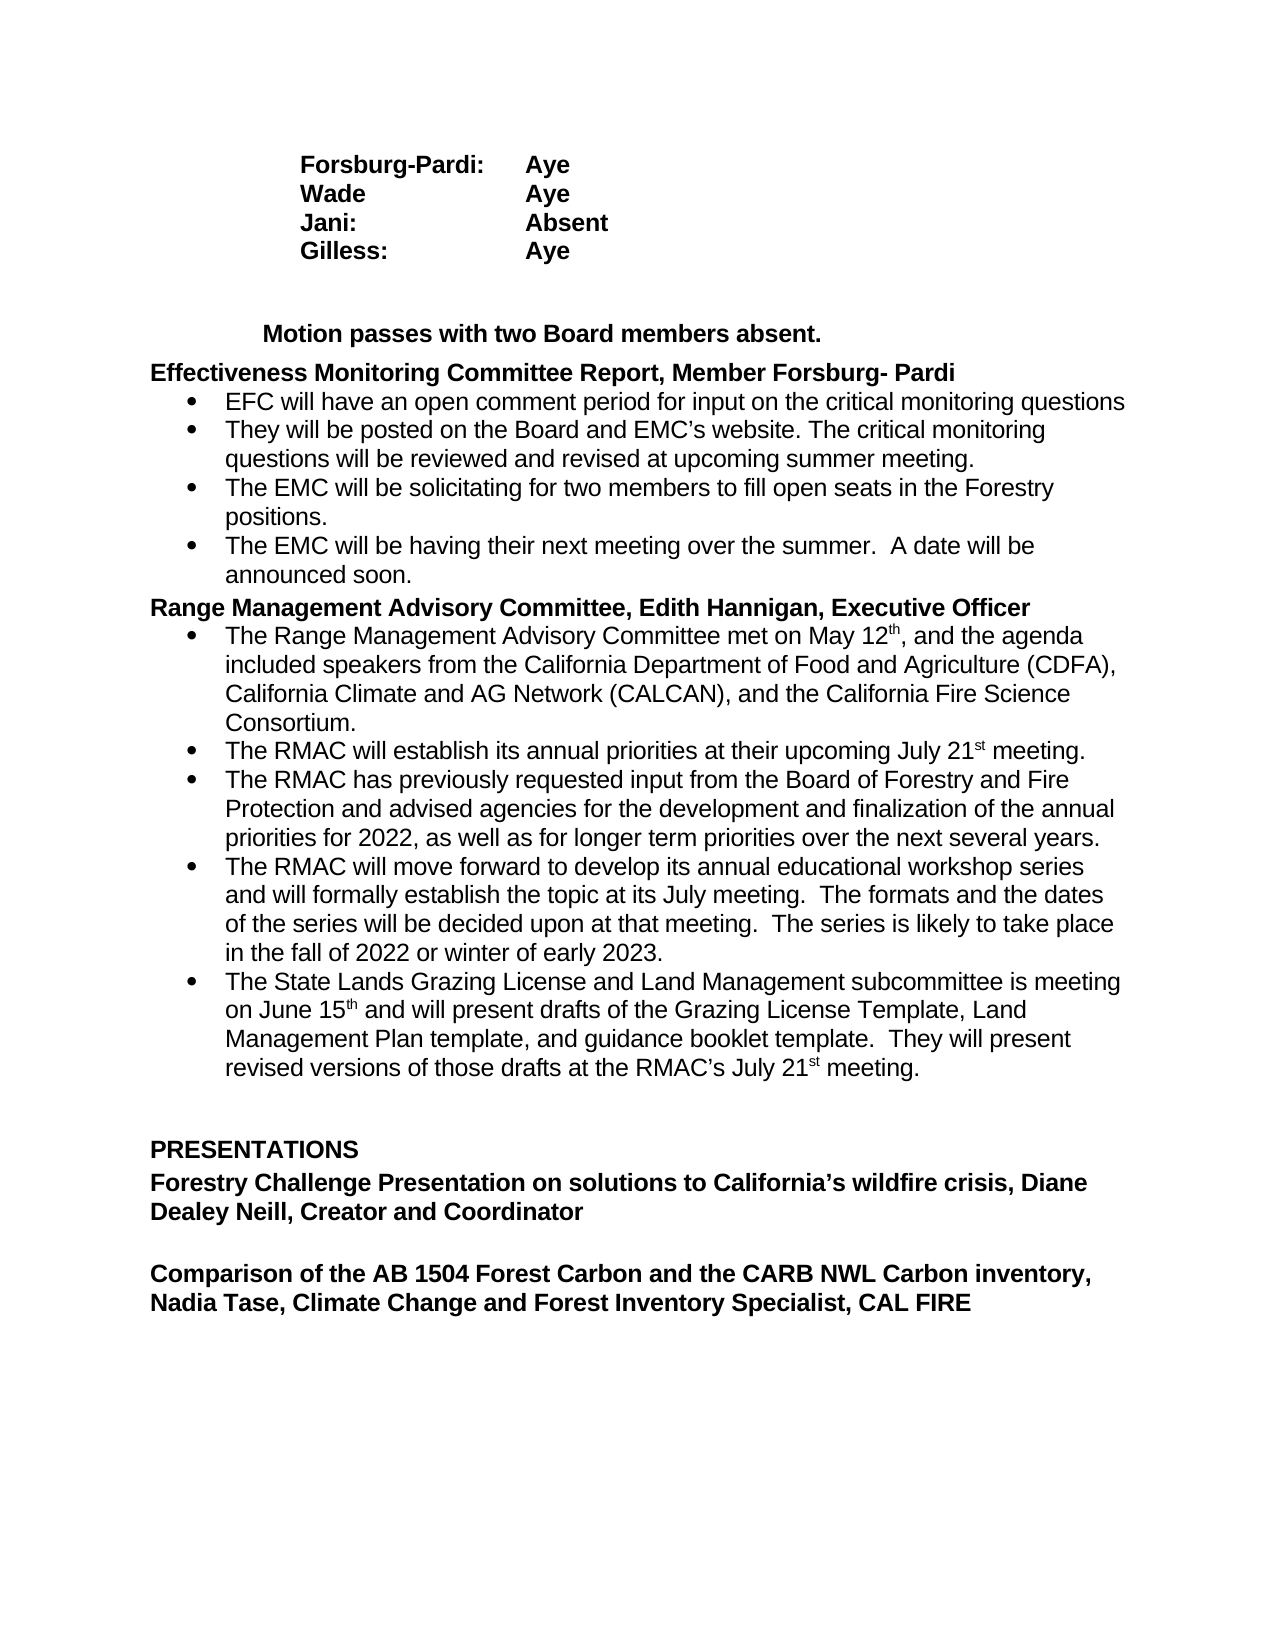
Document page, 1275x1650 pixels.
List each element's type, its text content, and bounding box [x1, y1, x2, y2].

subtitle Forestry Challenge Presentation on solutions to California’s wildfire crisis, Diane Dealey Neill, Creator and Coordinator [150, 1168, 1125, 1226]
list The State Lands Grazing License and Land Management subcommittee is meeting on June 15th and will present drafts of the Grazing License Template, Land Management Plan template, and guidance booklet template. They will present revised versions of those drafts at the RMAC’s July 21st meeting. [187, 967, 1125, 1082]
text Motion passes with two Board members absent. [262, 319, 1125, 347]
list The RMAC will establish its annual priorities at their upcoming July 21st meeting. [187, 736, 1125, 765]
list The RMAC has previously requested input from the Board of Forestry and Fire Protection and advised agencies for the development and finalization of the annual priorities for 2022, as well as for longer term priorities over the next several years. [187, 765, 1125, 852]
text Gilless: Aye [300, 236, 1125, 265]
list EFC will have an open comment period for input on the critical monitoring questions [187, 387, 1125, 416]
list The EMC will be having their next meeting over the summer. A date will be announced soon. [187, 531, 1125, 588]
list They will be posted on the Board and EMC’s website. The critical monitoring questions will be reviewed and revised at upcoming summer meeting. [187, 416, 1125, 473]
subtitle Comparison of the AB 1504 Forest Carbon and the CARB NWL Carbon inventory, Nadia Tase, Climate Change and Forest Inventory Specialist, CAL FIRE [150, 1259, 1125, 1316]
list The EMC will be solicitating for two members to fill open seats in the Forestry positions. [187, 473, 1125, 531]
subtitle PRESENTATIONS [150, 1136, 1125, 1164]
text Forsburg-Pardi: Aye [300, 150, 1125, 179]
subtitle Effectiveness Monitoring Committee Report, Member Forsburg- Pardi [150, 358, 1125, 387]
list The RMAC will move forward to develop its annual educational workshop series and will formally establish the topic at its July meeting. The formats and the dates of the series will be decided upon at that meeting. The series is likely to take place in the fall of 2022 or winter of early 2023. [187, 852, 1125, 967]
subtitle Range Management Advisory Committee, Edith Hannigan, Executive Officer [150, 592, 1125, 621]
text Wade Aye [300, 179, 1125, 207]
list The Range Management Advisory Committee met on May 12th, and the agenda included speakers from the California Department of Food and Agriculture (CDFA), California Climate and AG Network (CALCAN), and the California Fire Science Consortium. [187, 621, 1125, 736]
text Jani: Absent [300, 207, 1125, 236]
